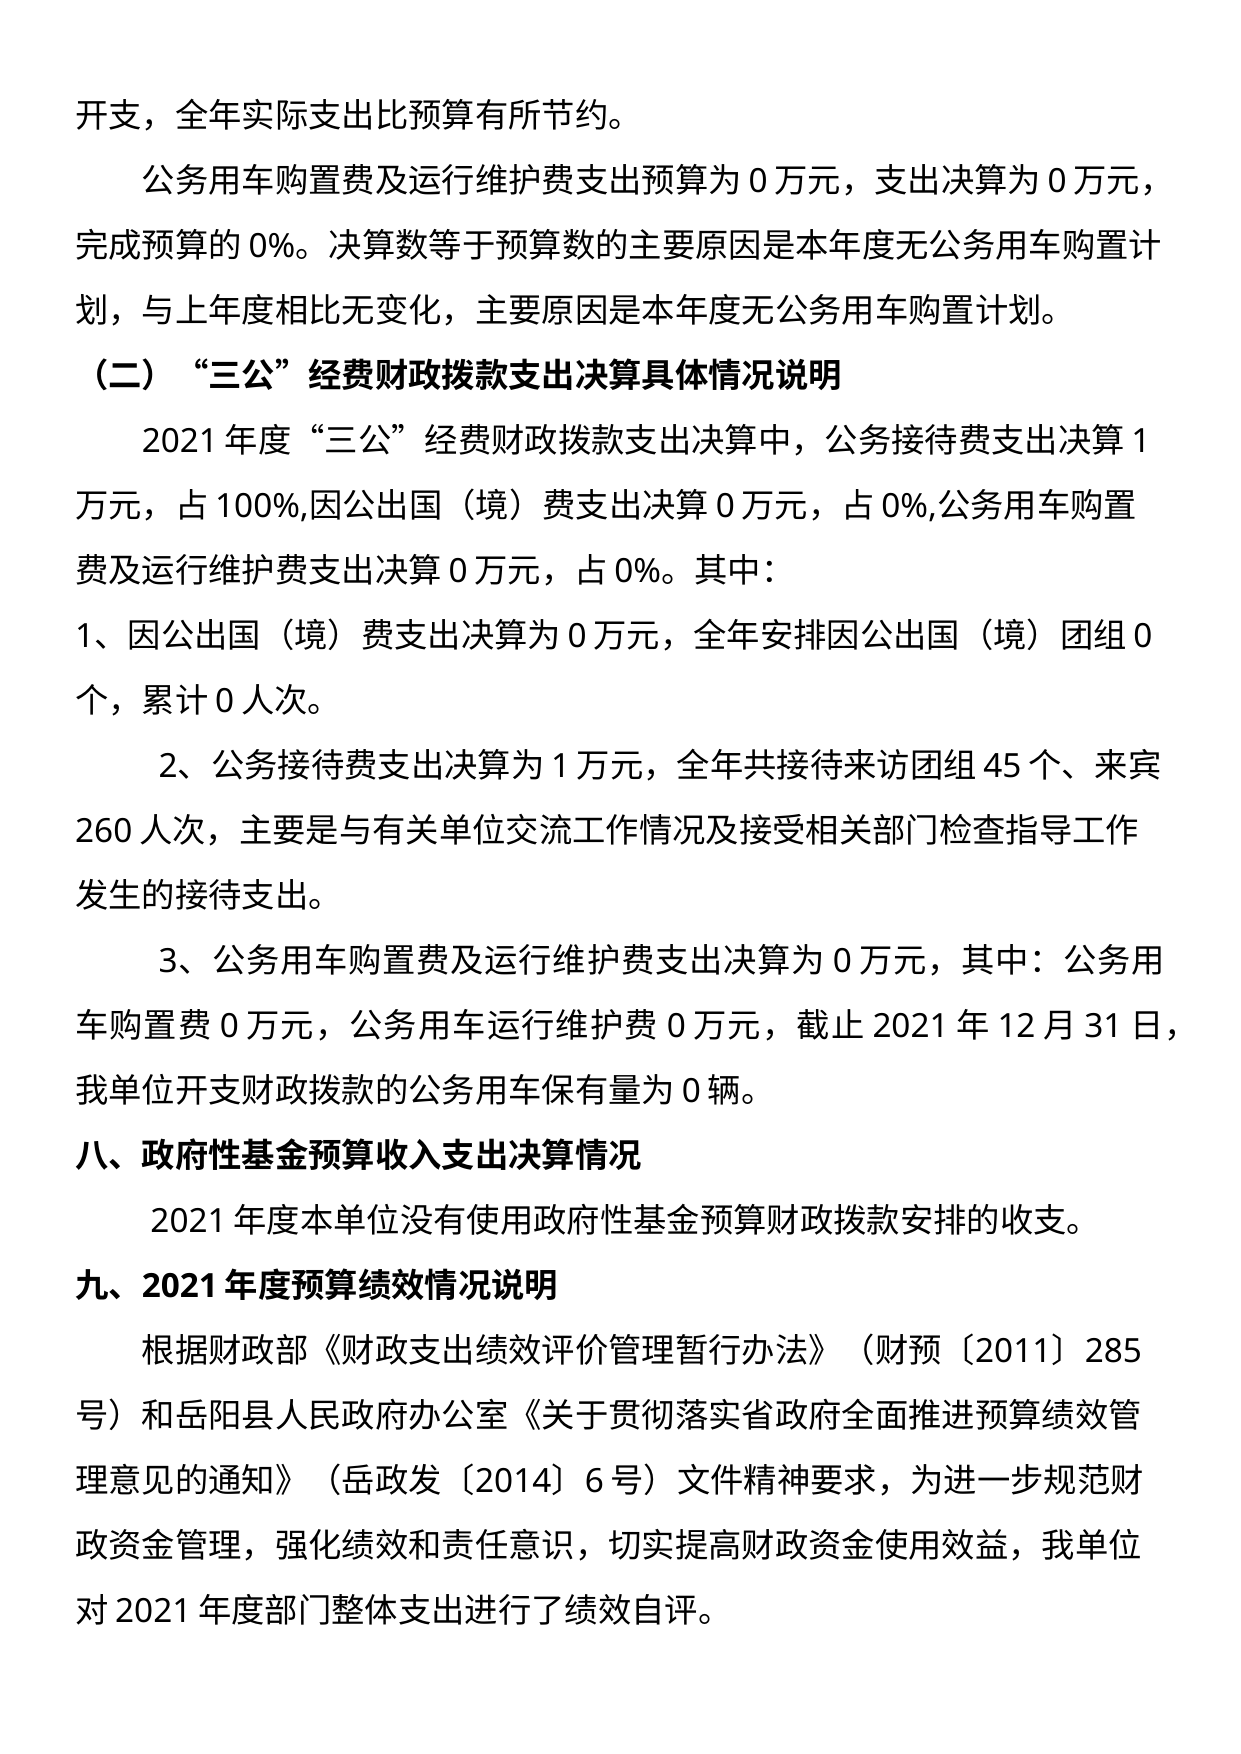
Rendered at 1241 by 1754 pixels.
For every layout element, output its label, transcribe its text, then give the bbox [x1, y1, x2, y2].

text 1、因公出国（境）费支出决算为0万元，全年安排因公出国（境）团组0个，累计0人次。 [75, 601, 1165, 731]
text 公务用车购置费及运行维护费支出预算为0万元，支出决算为0万元，完成预算的0%。决算数等于预算数的主要原因是本年度无公务用车购置计划，与上年度相比无变化，主要原因是本年度无公务用车购置计划。 [75, 146, 1165, 341]
text 2、公务接待费支出决算为1万元，全年共接待来访团组45个、来宾260人次，主要是与有关单位交流工作情况及接受相关部门检查指导工作发生的接待支出。 [75, 731, 1165, 926]
text 3、公务用车购置费及运行维护费支出决算为0万元，其中：公务用车购置费0万元，公务用车运行维护费0万元，截止2021年12月31日，我单位开支财政拨款的公务用车保有量为0辆。 [75, 926, 1165, 1121]
text 2021年度本单位没有使用政府性基金预算财政拨款安排的收支。 [75, 1186, 1165, 1251]
text （二）“三公”经费财政拨款支出决算具体情况说明 [75, 341, 1165, 406]
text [75, 81, 1165, 146]
text 九、2021年度预算绩效情况说明 [75, 1251, 1165, 1316]
text 八、政府性基金预算收入支出决算情况 [75, 1121, 1165, 1186]
text 2021年度“三公”经费财政拨款支出决算中，公务接待费支出决算1万元，占100%,因公出国（境）费支出决算0万元，占0%,公务用车购置费及运行维护费支出决算0万元，占0%。其中： [75, 406, 1165, 601]
text 根据财政部《财政支出绩效评价管理暂行办法》（财预〔2011〕285号）和岳阳县人民政府办公室《关于贯彻落实省政府全面推进预算绩效管理意见的通知》（岳政发〔2014〕6号）文件精神要求，为进一步规范财政资金管理，强化绩效和责任意识，切实提高财政资金使用效益，我单位对2021年度部门整体支出进行了绩效自评。 [75, 1316, 1165, 1641]
